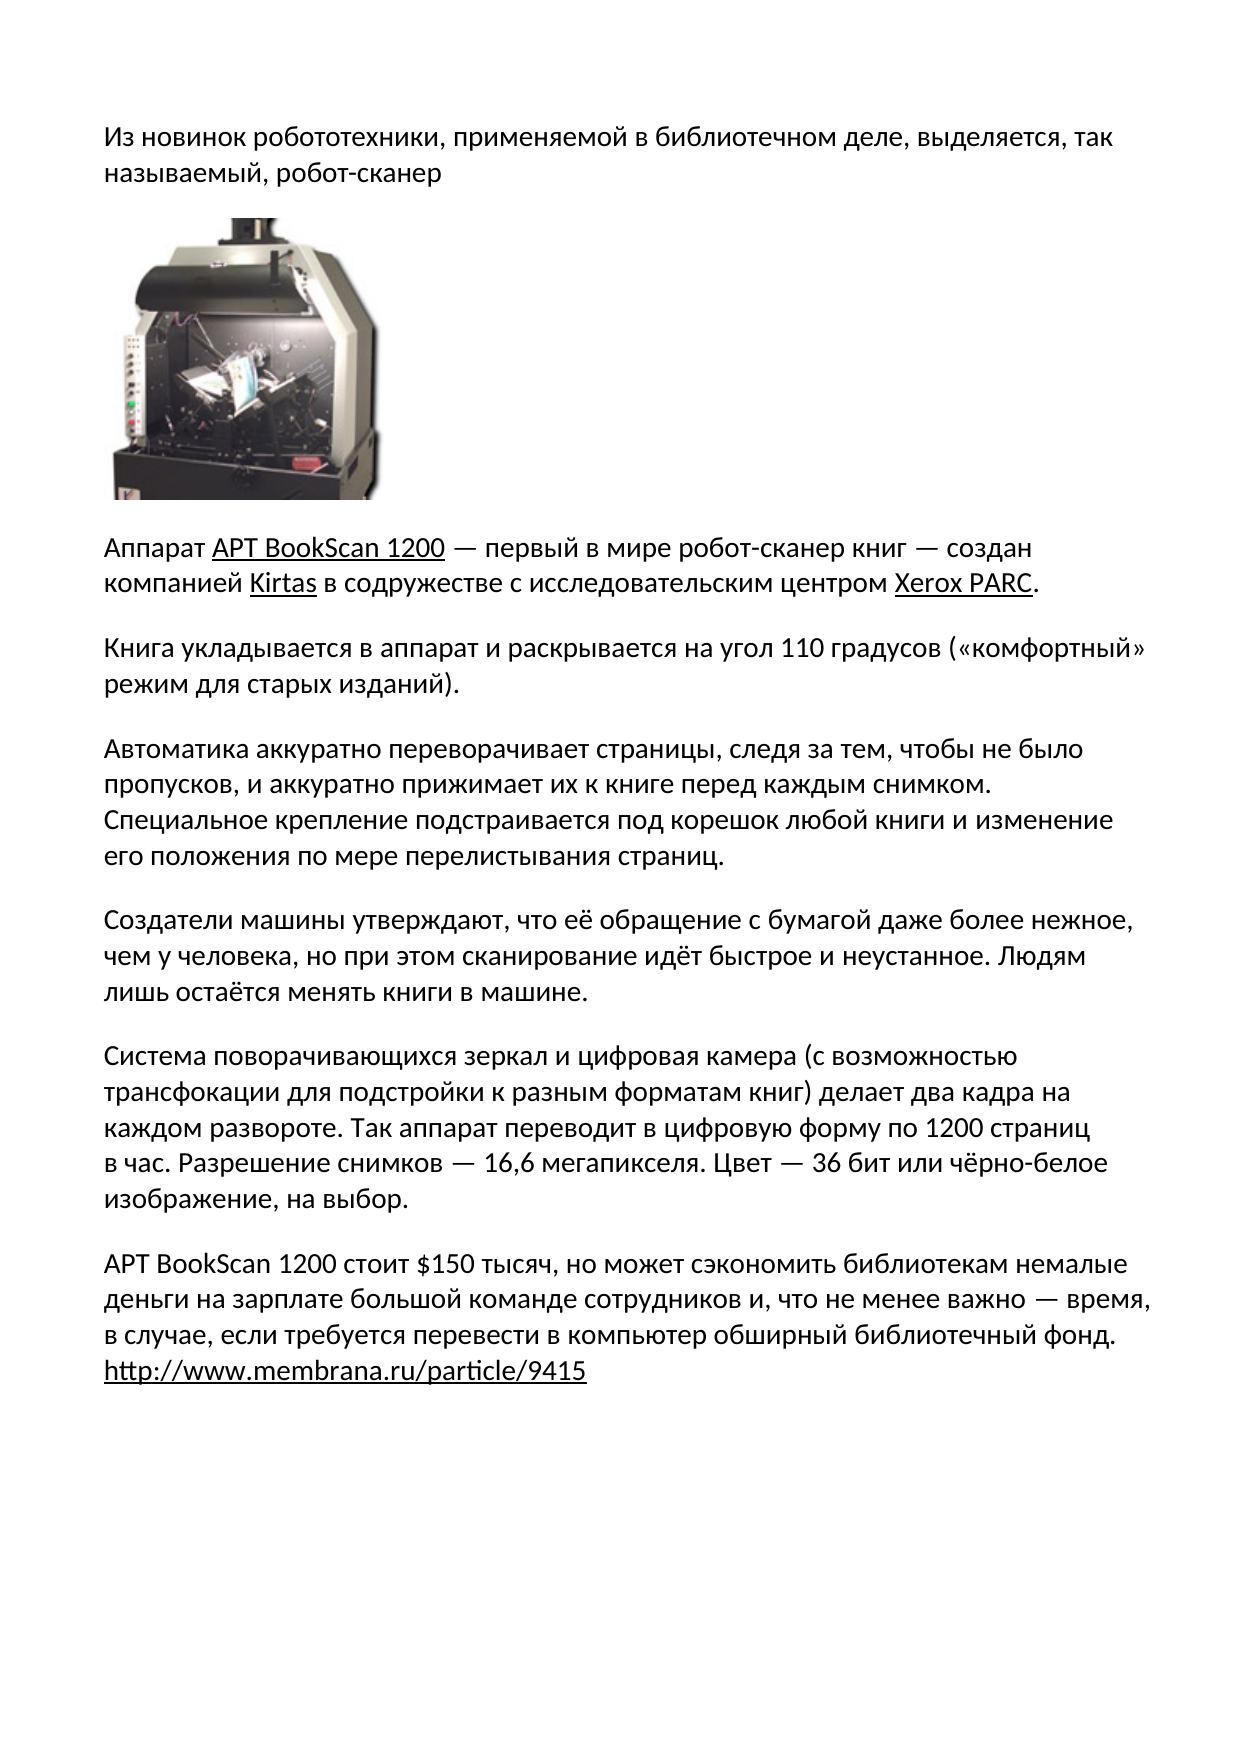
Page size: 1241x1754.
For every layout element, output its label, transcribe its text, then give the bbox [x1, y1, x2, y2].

subtitle Из новинок робототехники, применяемой в библиотечном деле, выделяется, так называемый, робот-сканер [103, 118, 1152, 189]
text Система поворачивающихся зеркал и цифровая камера (с возможностью трансфокации для подстройки к разным форматам книг) делает два кадра на каждом развороте. Так аппарат переводит в цифровую форму по 1200 страниц в час. Разрешение снимков — 16,6 мегапикселя. Цвет — 36 бит или чёрно-белое изображение, на выбор. [103, 1037, 1152, 1216]
text Аппарат APT BookScan 1200 — первый в мире робот-сканер книг — создан компанией Kirtas в содружестве с исследовательским центром Xerox PARC. [103, 529, 1152, 600]
text Книга укладывается в аппарат и раскрывается на угол 110 градусов («комфортный» режим для старых изданий). [103, 629, 1152, 701]
picture [103, 218, 385, 500]
text Создатели машины утверждают, что её обращение с бумагой даже более нежное, чем у человека, но при этом сканирование идёт быстрое и неустанное. Людям лишь остаётся менять книги в машине. [103, 901, 1152, 1008]
text Автоматика аккуратно переворачивает страницы, следя за тем, чтобы не было пропусков, и аккуратно прижимает их к книге перед каждым снимком. Специальное крепление подстраивается под корешок любой книги и изменение его положения по мере перелистывания страниц. [103, 730, 1152, 872]
text APT BookScan 1200 стоит $150 тысяч, но может сэкономить библиотекам немалые деньги на зарплате большой команде сотрудников и, что не менее важно — время, в случае, если требуется перевести в компьютер обширный библиотечный фонд. http://www.membrana.ru/particle/9415 [103, 1245, 1152, 1387]
